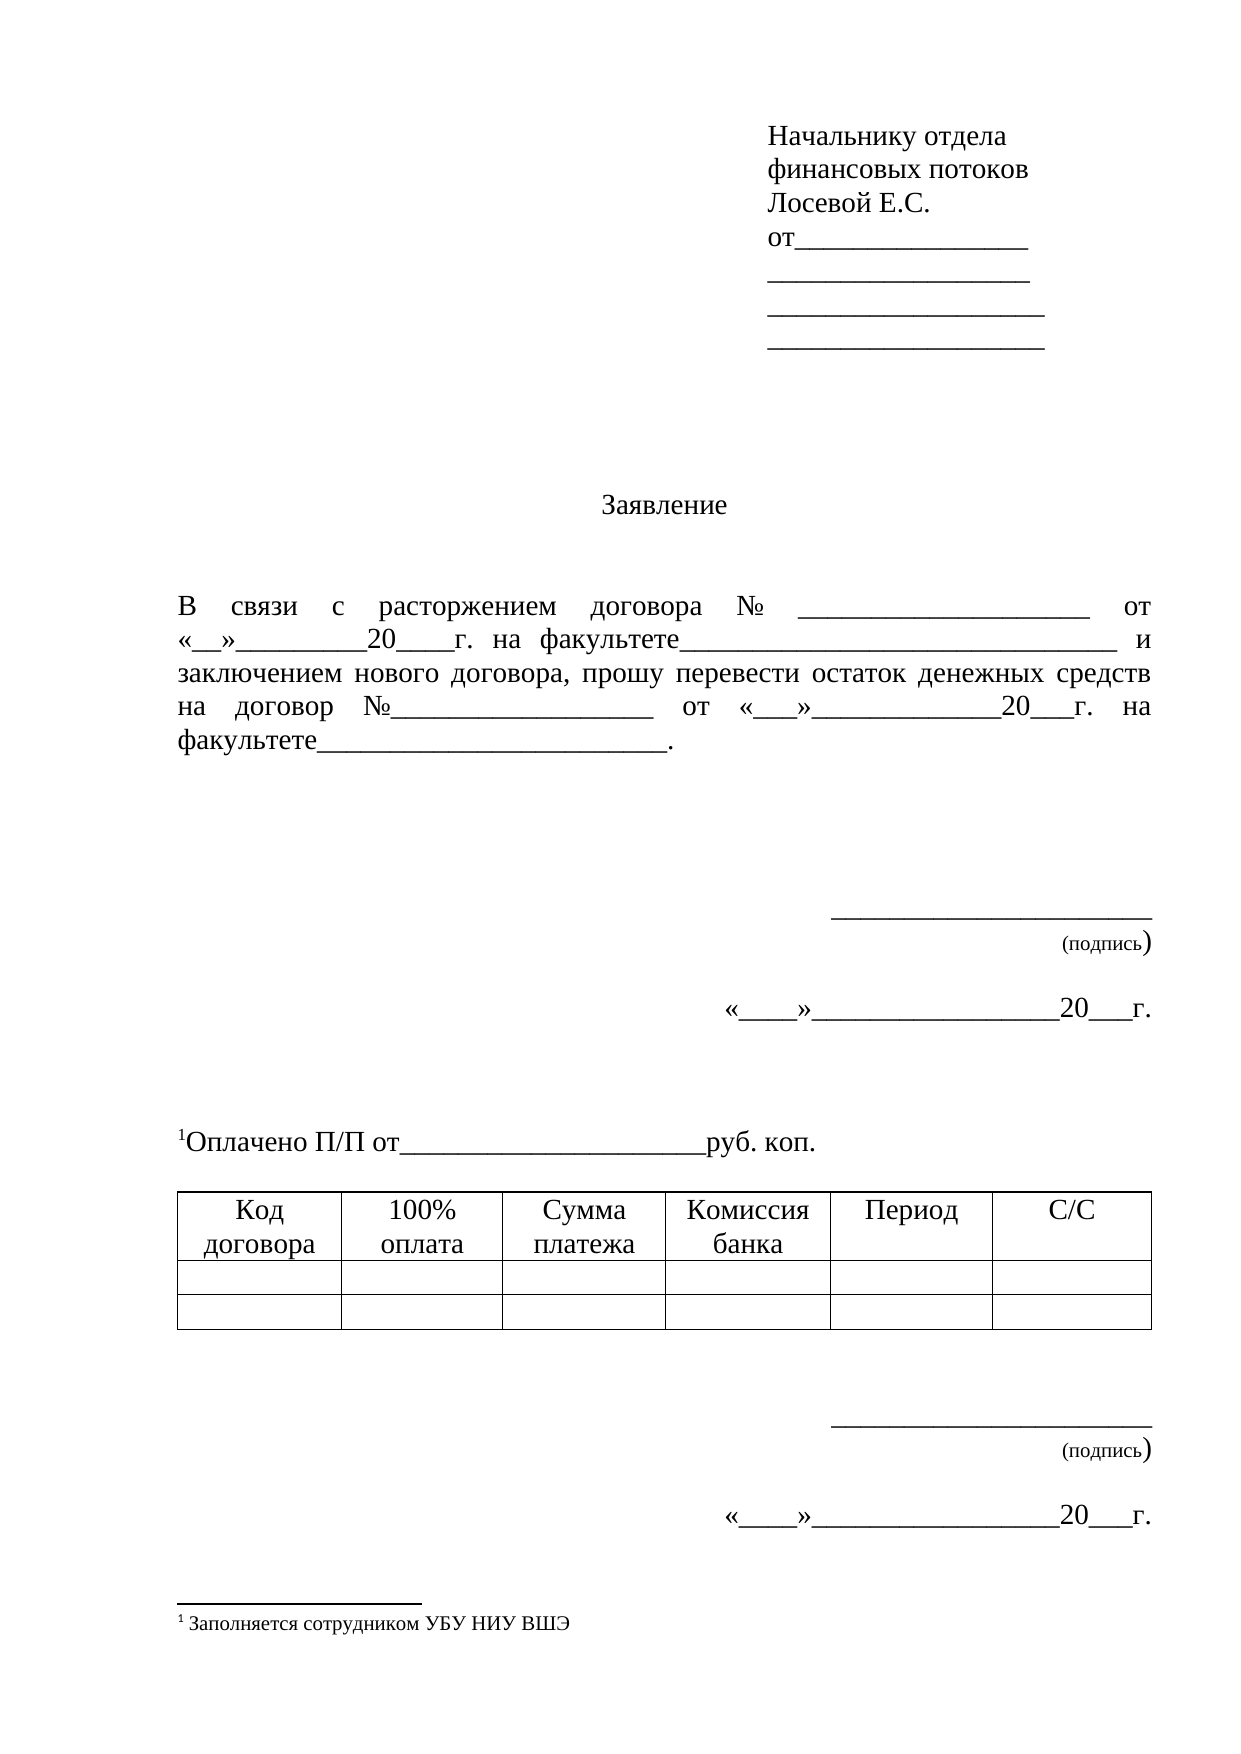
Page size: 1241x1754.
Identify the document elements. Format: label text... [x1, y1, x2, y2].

text В связи с расторжением договора № ____________________ от «__»_________20____г. на факультете______________________________ и заключением нового договора, прошу перевести остаток денежных средств на договор №__________________ от «___»_____________20___г. на факультете________________________. [177, 588, 1152, 755]
table_cell [503, 1295, 665, 1329]
text Оплачено П/П от_____________________руб. коп. [177, 1124, 1152, 1158]
text (подпись) [177, 1430, 1152, 1464]
table_cell [503, 1261, 665, 1294]
table_cell [831, 1261, 992, 1294]
text Начальнику отдела [767, 118, 1152, 152]
text «____»_________________20___г. [177, 1497, 1152, 1531]
table_cell [993, 1261, 1151, 1294]
table_cell [993, 1295, 1151, 1329]
table_cell [178, 1295, 341, 1329]
text __________________ [767, 252, 1152, 286]
text ______________________ [177, 889, 1152, 923]
table_header С/C [993, 1193, 1151, 1259]
text ______________________ [177, 1397, 1152, 1430]
table_cell [831, 1295, 992, 1329]
text ___________________ [767, 286, 1152, 319]
table_cell [666, 1261, 830, 1294]
text от________________ [767, 219, 1152, 252]
text (подпись) [177, 923, 1152, 957]
text финансовых потоков [767, 152, 1152, 185]
table_header Код договора [178, 1193, 341, 1259]
text «____»_________________20___г. [177, 990, 1152, 1024]
table_cell [342, 1261, 502, 1294]
table_header Комиссия банка [666, 1193, 830, 1259]
table_header 100% оплата [342, 1193, 502, 1259]
table_header Период [831, 1193, 992, 1259]
text ___________________ [767, 319, 1152, 353]
table_cell [666, 1295, 830, 1329]
table_cell [178, 1261, 341, 1294]
text Лосевой Е.С. [767, 185, 1152, 219]
text Заявление [177, 487, 1152, 521]
table_cell [342, 1295, 502, 1329]
table_header Сумма платежа [503, 1193, 665, 1259]
